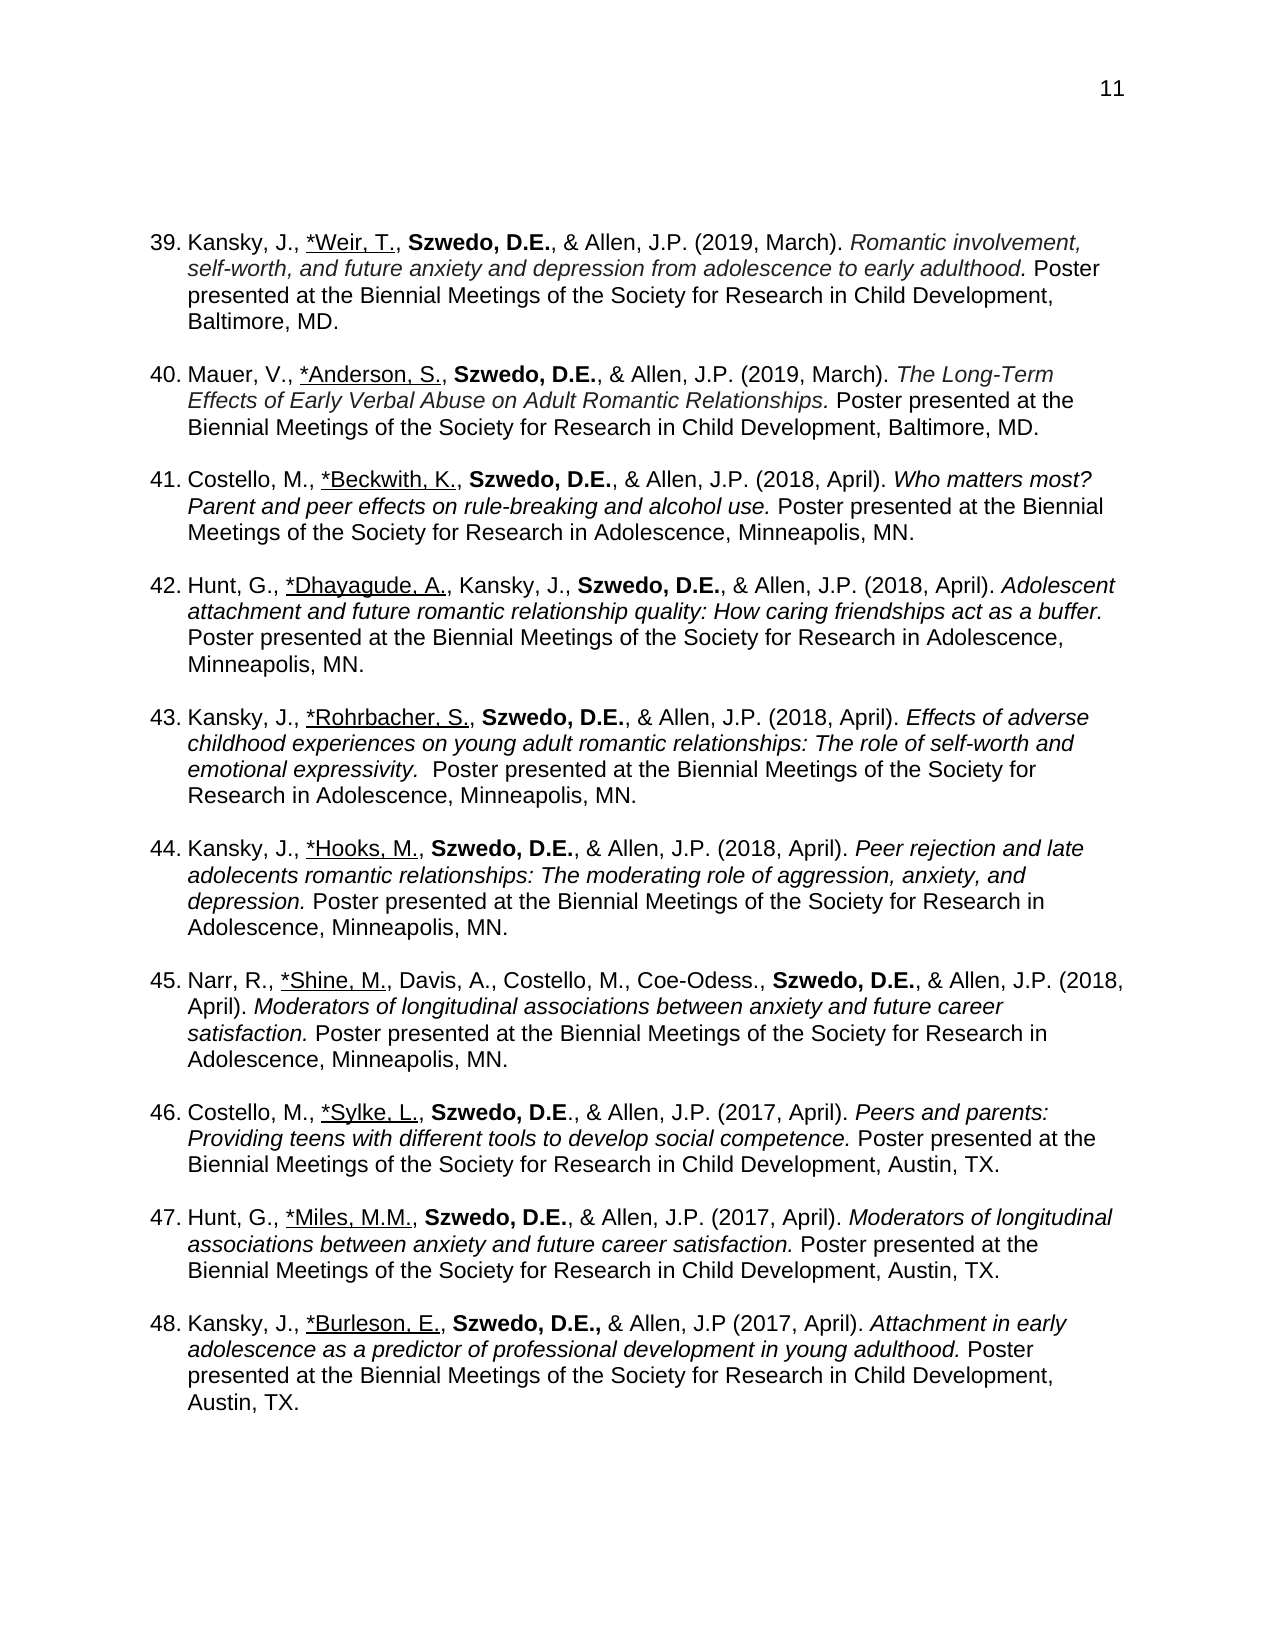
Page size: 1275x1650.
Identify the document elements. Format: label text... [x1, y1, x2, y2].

list Hunt, G., *Dhayagude, A., Kansky, J., Szwedo, D.E., & Allen, J.P. (2018, April). Adolescent attachment and future romantic relationship quality: How caring friendships act as a buffer. Poster presented at the Biennial Meetings of the Society for Research in Adolescence, Minneapolis, MN. [150, 572, 1125, 677]
list Costello, M., *Beckwith, K., Szwedo, D.E., & Allen, J.P. (2018, April). Who matters most? Parent and peer effects on rule-breaking and alcohol use. Poster presented at the Biennial Meetings of the Society for Research in Adolescence, Minneapolis, MN. [150, 466, 1125, 545]
list Costello, M., *Sylke, L., Szwedo, D.E., & Allen, J.P. (2017, April). Peers and parents: Providing teens with different tools to develop social competence. Poster presented at the Biennial Meetings of the Society for Research in Child Development, Austin, TX. [150, 1099, 1125, 1178]
list Kansky, J., *Weir, T., Szwedo, D.E., & Allen, J.P. (2019, March). Romantic involvement, self-worth, and future anxiety and depression from adolescence to early adulthood. Poster presented at the Biennial Meetings of the Society for Research in Child Development, Baltimore, MD. [150, 229, 1125, 334]
list Kansky, J., *Burleson, E., Szwedo, D.E., & Allen, J.P (2017, April). Attachment in early adolescence as a predictor of professional development in young adulthood. Poster presented at the Biennial Meetings of the Society for Research in Child Development, Austin, TX. [150, 1309, 1125, 1415]
list Kansky, J., *Hooks, M., Szwedo, D.E., & Allen, J.P. (2018, April). Peer rejection and late adolecents romantic relationships: The moderating role of aggression, anxiety, and depression. Poster presented at the Biennial Meetings of the Society for Research in Adolescence, Minneapolis, MN. [150, 835, 1125, 941]
list Kansky, J., *Rohrbacher, S., Szwedo, D.E., & Allen, J.P. (2018, April). Effects of adverse childhood experiences on young adult romantic relationships: The role of self-worth and emotional expressivity. Poster presented at the Biennial Meetings of the Society for Research in Adolescence, Minneapolis, MN. [150, 703, 1125, 809]
list Narr, R., *Shine, M., Davis, A., Costello, M., Coe-Odess., Szwedo, D.E., & Allen, J.P. (2018, April). Moderators of longitudinal associations between anxiety and future career satisfaction. Poster presented at the Biennial Meetings of the Society for Research in Adolescence, Minneapolis, MN. [150, 967, 1125, 1072]
list Mauer, V., *Anderson, S., Szwedo, D.E., & Allen, J.P. (2019, March). The Long-Term Effects of Early Verbal Abuse on Adult Romantic Relationships. Poster presented at the Biennial Meetings of the Society for Research in Child Development, Baltimore, MD. [150, 361, 1125, 440]
list Hunt, G., *Miles, M.M., Szwedo, D.E., & Allen, J.P. (2017, April). Moderators of longitudinal associations between anxiety and future career satisfaction. Poster presented at the Biennial Meetings of the Society for Research in Child Development, Austin, TX. [150, 1204, 1125, 1283]
